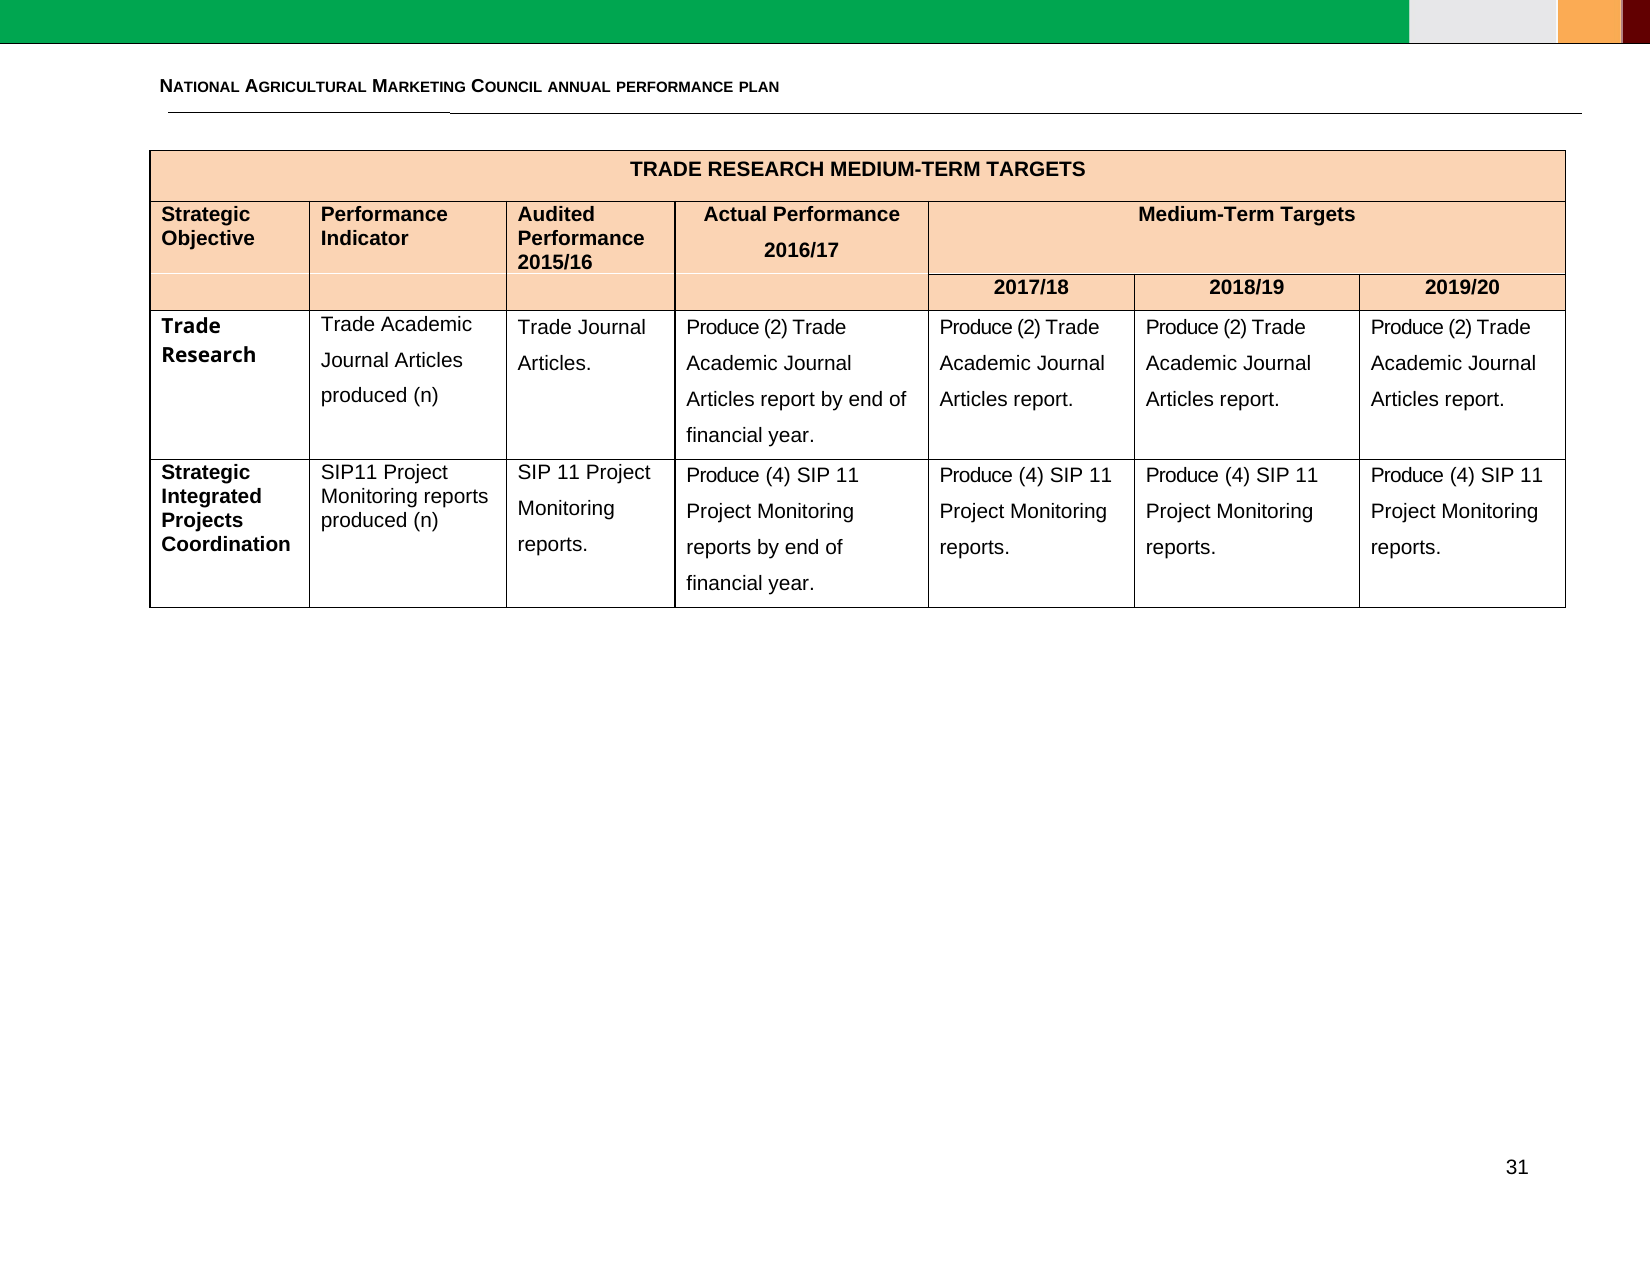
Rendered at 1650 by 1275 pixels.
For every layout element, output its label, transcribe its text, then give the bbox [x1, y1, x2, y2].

table_cell 2018/19 [1135, 275, 1359, 310]
table_cell Produce (4) SIP 11 Project Monitoring reports. [1360, 460, 1565, 607]
table_cell 2017/18 [929, 275, 1134, 310]
table_cell Actual Performance 2016/17 [676, 202, 928, 273]
table_cell Audited Performance 2015/16 [507, 202, 674, 273]
table_cell Trade Journal Articles. [507, 311, 674, 458]
table_cell SIP11 Project Monitoring reports produced (n) [310, 460, 506, 607]
table_cell Produce (2) Trade Academic Journal Articles report by end of financial year. [676, 311, 928, 458]
table_cell [310, 274, 506, 310]
table_cell Produce (4) SIP 11 Project Monitoring reports. [929, 460, 1134, 607]
table_cell Trade Research [151, 311, 309, 458]
table_cell [151, 274, 309, 310]
table_cell Performance Indicator [310, 202, 506, 273]
table_cell Strategic Integrated Projects Coordination [151, 460, 309, 607]
table_cell Produce (4) SIP 11 Project Monitoring reports. [1135, 460, 1359, 607]
table_cell [507, 274, 674, 310]
table_cell 2019/20 [1360, 275, 1565, 310]
table_cell Produce (2) Trade Academic Journal Articles report. [1135, 311, 1359, 458]
table_cell Produce (2) Trade Academic Journal Articles report. [1360, 311, 1565, 458]
table_cell Produce (2) Trade Academic Journal Articles report. [929, 311, 1134, 458]
table_cell Medium-Term Targets [929, 202, 1565, 273]
table_cell SIP 11 Project Monitoring reports. [507, 460, 674, 607]
table_cell [676, 274, 928, 310]
table_cell Trade Academic Journal Articles produced (n) [310, 311, 506, 458]
picture [0, 0, 1650, 43]
table_header TRADE RESEARCH MEDIUM-TERM TARGETS [151, 151, 1565, 201]
table_cell Produce (4) SIP 11 Project Monitoring reports by end of financial year. [676, 460, 928, 607]
table_cell Strategic Objective [151, 202, 309, 273]
